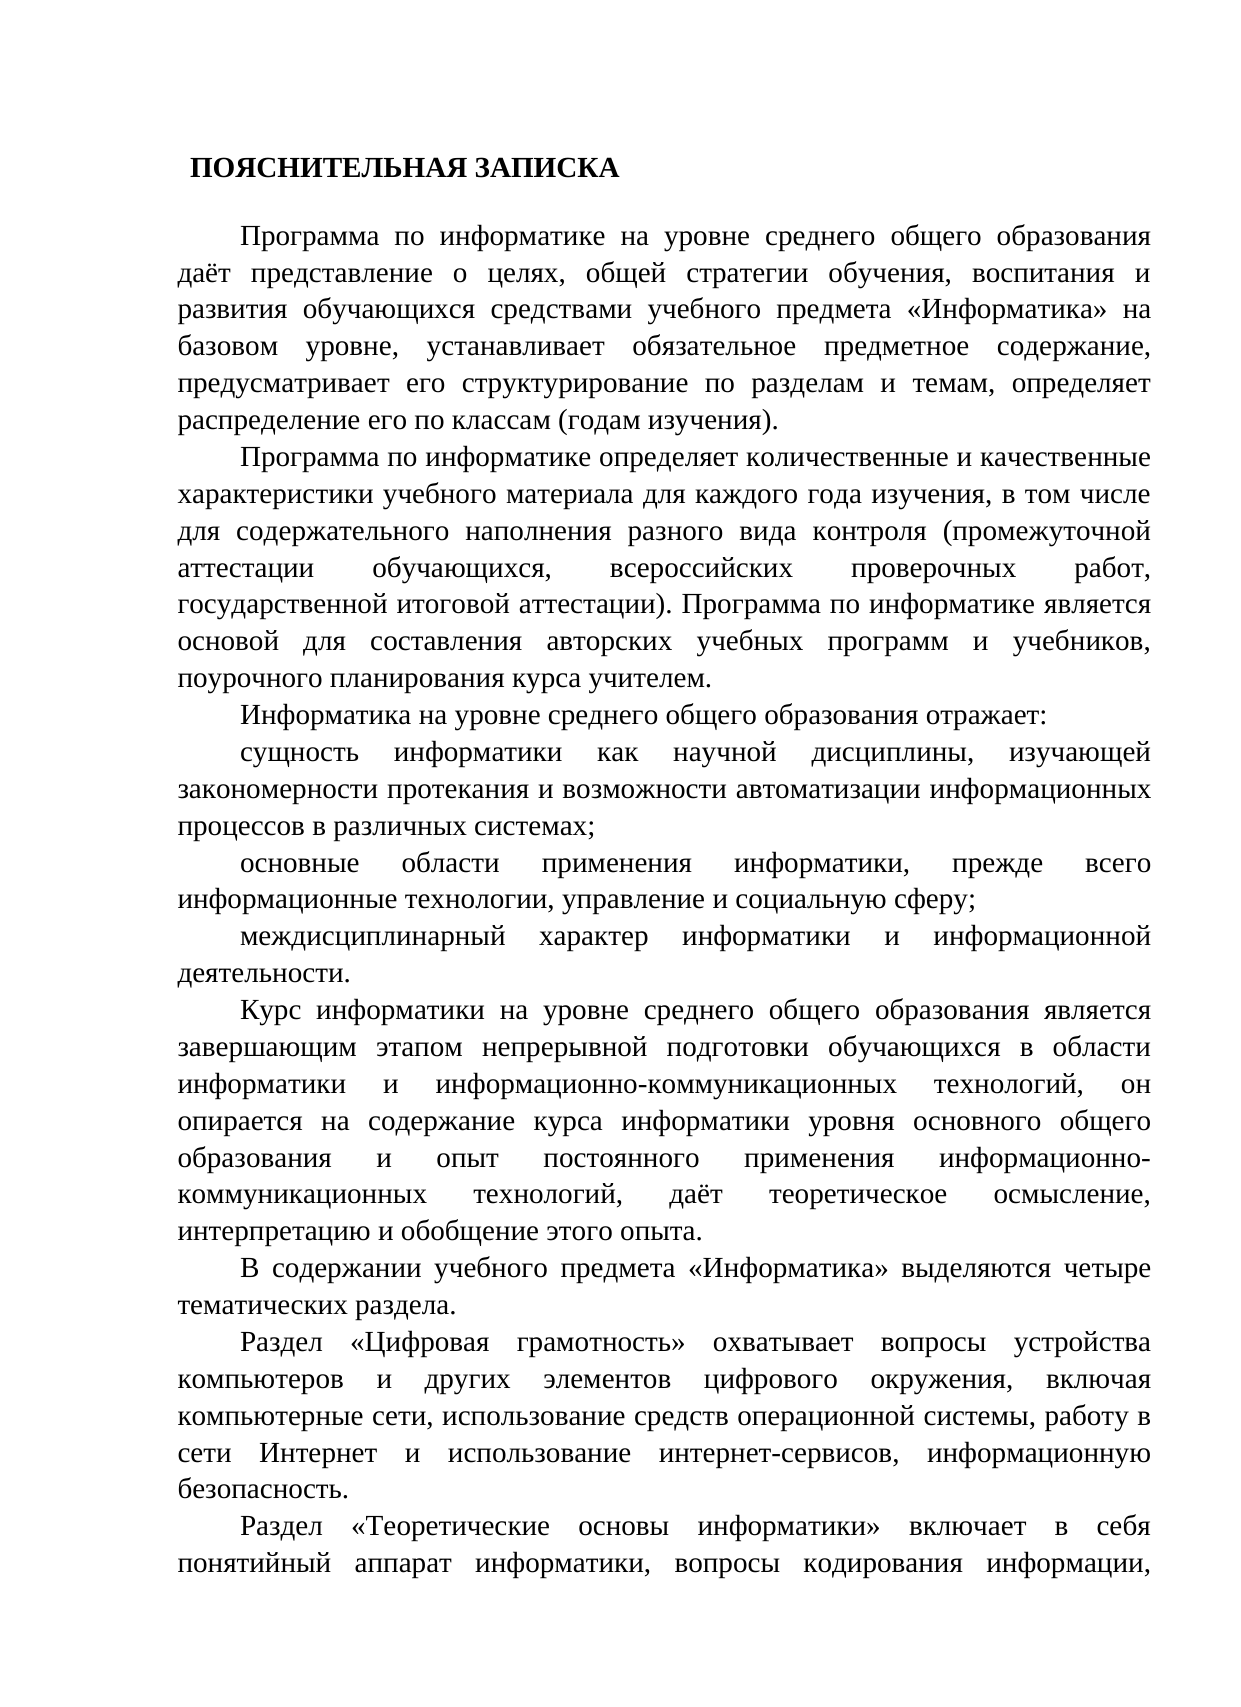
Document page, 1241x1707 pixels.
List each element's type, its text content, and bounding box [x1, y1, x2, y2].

text ПОЯСНИТЕЛЬНАЯ ЗАПИСКА [190, 150, 1152, 184]
text Программа по информатике определяет количественные и качественные характеристики учебного материала для каждого года изучения, в том числе для содержательного наполнения разного вида контроля (промежуточной аттестации обучающихся, всероссийских проверочных работ, государственной итоговой аттестации). Программа по информатике является основой для составления авторских учебных программ и учебников, поурочного планирования курса учителем. [177, 439, 1152, 694]
text Раздел «Цифровая грамотность» охватывает вопросы устройства компьютеров и других элементов цифрового окружения, включая компьютерные сети, использование средств операционной системы, работу в сети Интернет и использование интернет-сервисов, информационную безопасность. [177, 1324, 1152, 1505]
text Курс информатики на уровне среднего общего образования является завершающим этапом непрерывной подготовки обучающихся в области информатики и информационно-коммуникационных технологий, он опирается на содержание курса информатики уровня основного общего образования и опыт постоянного применения информационно-коммуникационных технологий, даёт теоретическое осмысление, интерпретацию и обобщение этого опыта. [177, 992, 1152, 1247]
text основные области применения информатики, прежде всего информационные технологии, управление и социальную сферу; [177, 845, 1152, 915]
text междисциплинарный характер информатики и информационной деятельности. [177, 918, 1152, 989]
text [177, 1508, 1152, 1579]
text сущность информатики как научной дисциплины, изучающей закономерности протекания и возможности автоматизации информационных процессов в различных системах; [177, 734, 1152, 841]
text Информатика на уровне среднего общего образования отражает: [177, 697, 1152, 731]
text Программа по информатике на уровне среднего общего образования даёт представление о целях, общей стратегии обучения, воспитания и развития обучающихся средствами учебного предмета «Информатика» на базовом уровне, устанавливает обязательное предметное содержание, предусматривает его структурирование по разделам и темам, определяет распределение его по классам (годам изучения). [177, 218, 1152, 436]
text В содержании учебного предмета «Информатика» выделяются четыре тематических раздела. [177, 1250, 1152, 1321]
